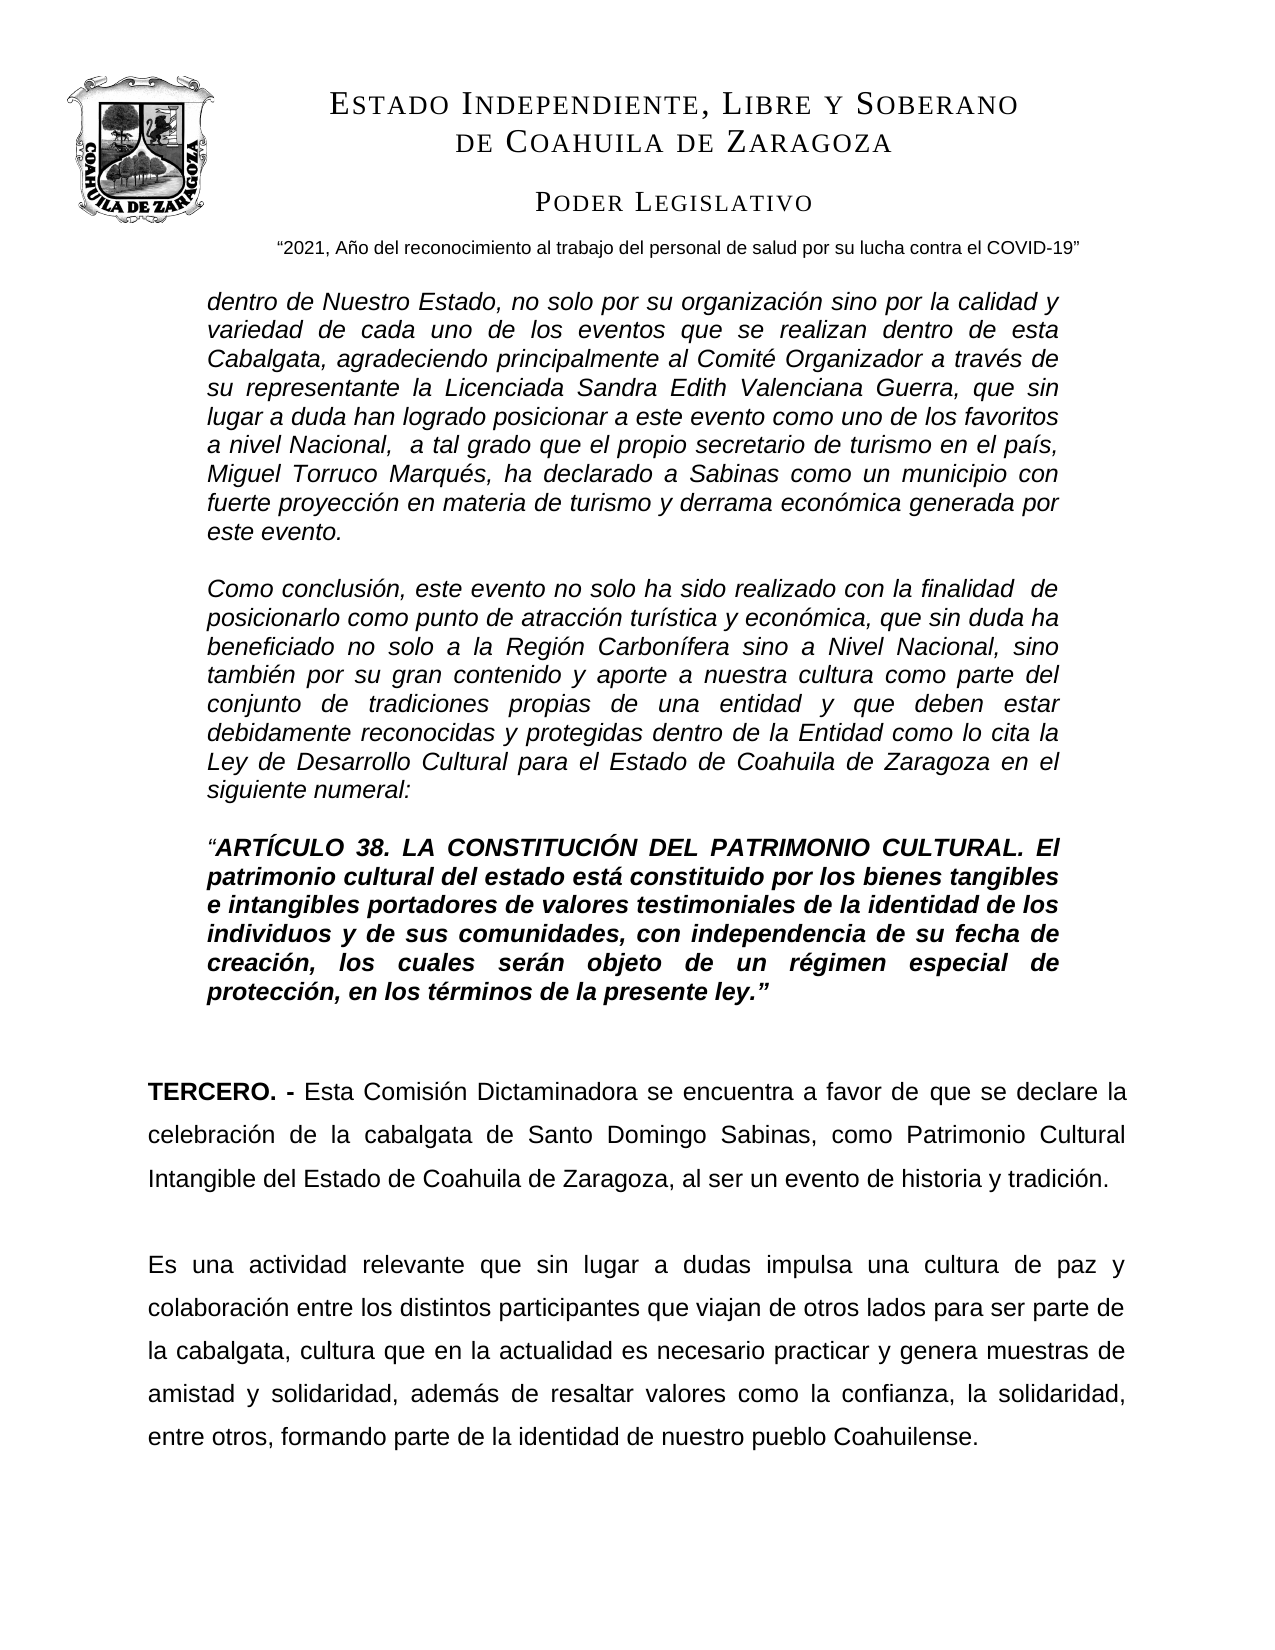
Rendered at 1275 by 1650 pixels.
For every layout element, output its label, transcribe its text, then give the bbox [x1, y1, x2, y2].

text TERCERO. - Esta Comisión Dictaminadora se encuentra a favor de que se declare la celebración de la cabalgata de Santo Domingo Sabinas, como Patrimonio Cultural Intangible del Estado de Coahuila de Zaragoza, al ser un evento de historia y tradición. [148, 1077, 1127, 1192]
text Como conclusión, este evento no solo ha sido realizado con la finalidad de posicionarlo como punto de atracción turística y económica, que sin duda ha beneficiado no solo a la Región Carbonífera sino a Nivel Nacional, sino también por su gran contenido y aporte a nuestra cultura como parte del conjunto de tradiciones propias de una entidad y que deben estar debidamente reconocidas y protegidas dentro de la Entidad como lo cita la Ley de Desarrollo Cultural para el Estado de Coahuila de Zaragoza en el siguiente numeral: [207, 574, 1063, 804]
text Es una actividad relevante que sin lugar a dudas impulsa una cultura de paz y colaboración entre los distintos participantes que viajan de otros lados para ser parte de la cabalgata, cultura que en la actualidad es necesario practicar y genera muestras de amistad y solidaridad, además de resaltar valores como la confianza, la solidaridad, entre otros, formando parte de la identidad de nuestro pueblo Coahuilense. [148, 1250, 1127, 1451]
picture [66, 76, 215, 223]
text “ARTÍCULO 38. LA CONSTITUCIÓN DEL PATRIMONIO CULTURAL. El patrimonio cultural del estado está constituido por los bienes tangibles e intangibles portadores de valores testimoniales de la identidad de los individuos y de sus comunidades, con independencia de su fecha de creación, los cuales serán objeto de un régimen especial de protección, en los términos de la presente ley.” [207, 833, 1063, 1006]
